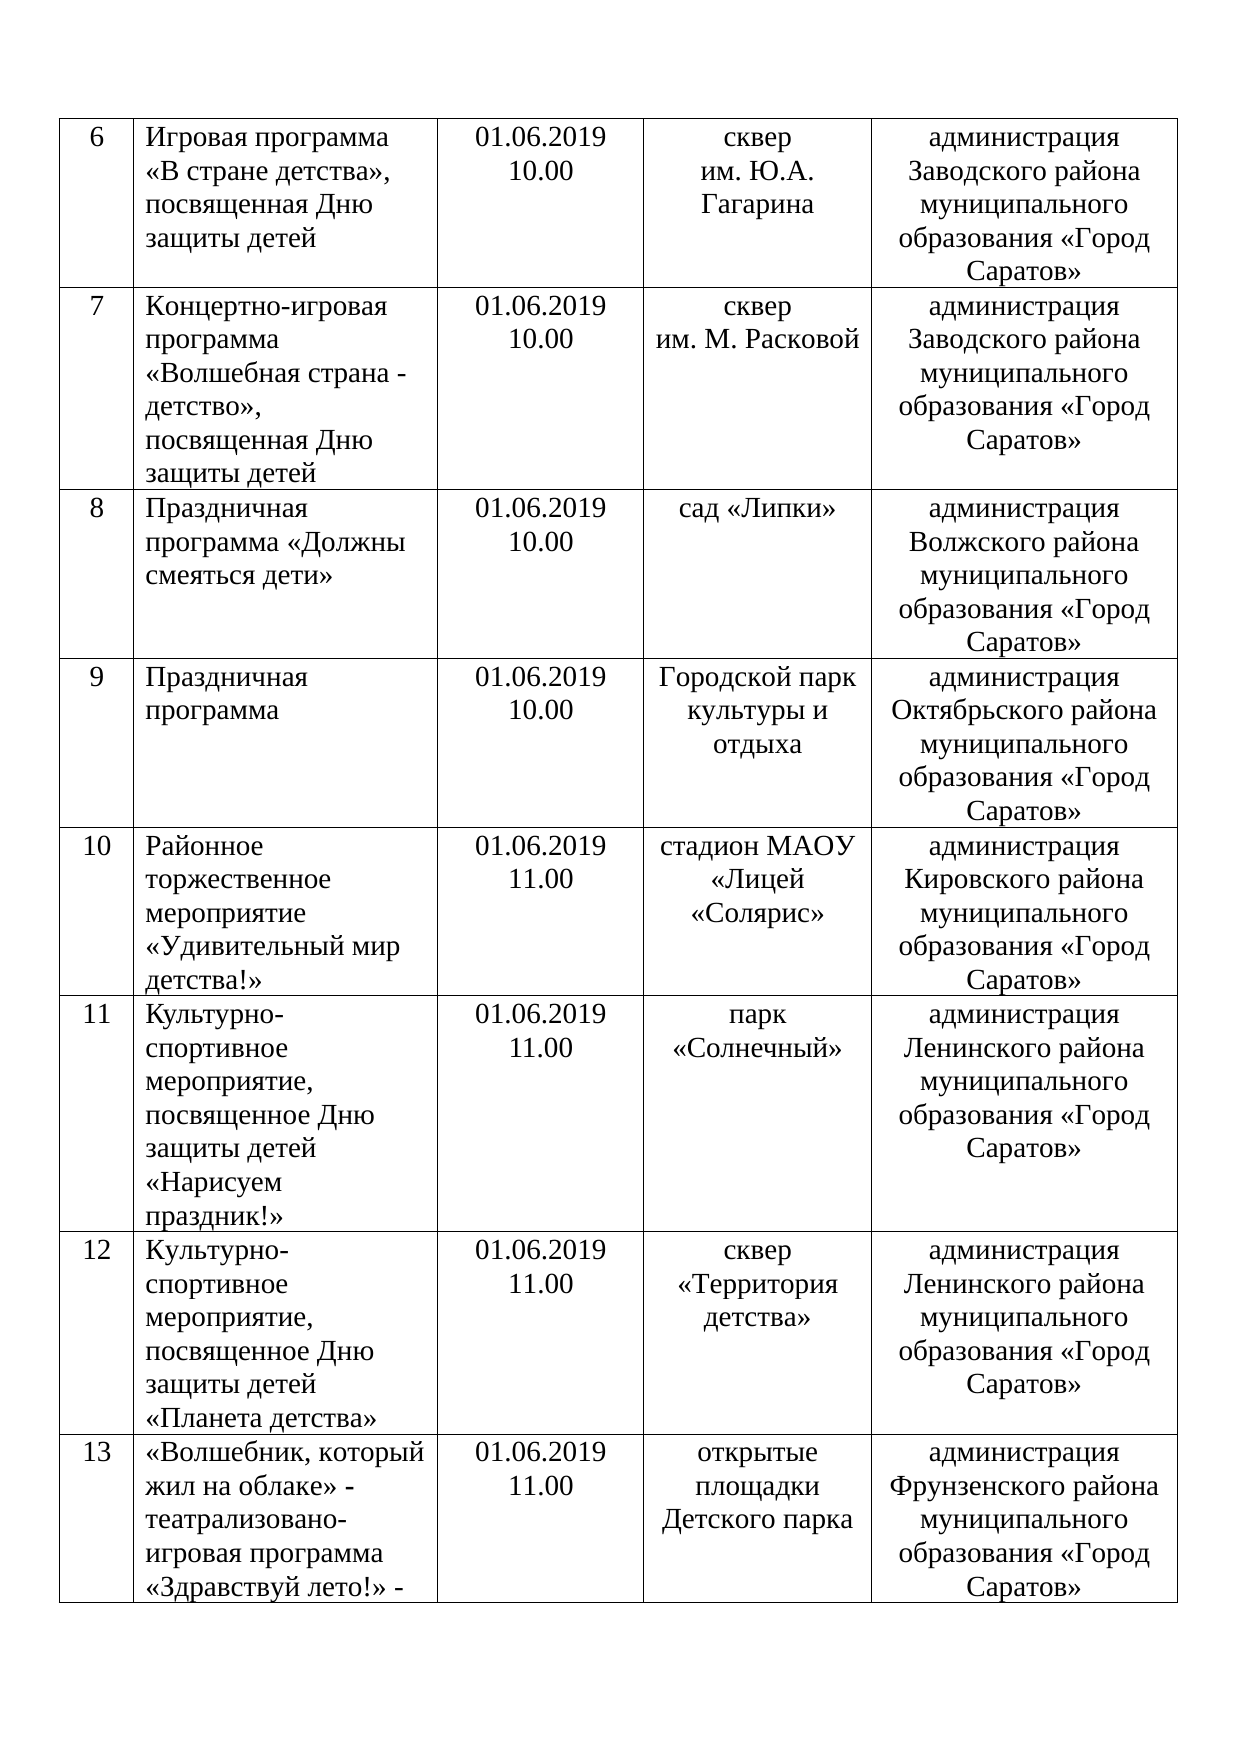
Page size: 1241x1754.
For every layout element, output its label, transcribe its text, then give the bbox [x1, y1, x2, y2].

table_cell сад «Липки» [644, 490, 871, 658]
table_cell Праздничная программа «Должны смеяться дети» [134, 490, 437, 658]
table_cell 7 [60, 288, 133, 489]
table_cell 13 [60, 1435, 133, 1602]
table_cell Концертно-игровая программа «Волшебная страна - детство», посвященная Дню защиты детей [134, 288, 437, 489]
table_cell 01.06.2019 11.00 [438, 1435, 643, 1602]
table_cell 01.06.2019 10.00 [438, 490, 643, 658]
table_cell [134, 1435, 437, 1602]
table_cell 12 [60, 1232, 133, 1433]
table_cell стадион МАОУ «Лицей «Солярис» [644, 828, 871, 995]
table_cell администрация Ленинского района муниципального образования «Город Саратов» [872, 996, 1177, 1231]
table_cell администрация Ленинского района муниципального образования «Город Саратов» [872, 1232, 1177, 1433]
table_cell 9 [60, 659, 133, 827]
table_cell Городской парк культуры и отдыха [644, 659, 871, 827]
table_cell 01.06.2019 11.00 [438, 996, 643, 1231]
table_cell 6 [60, 119, 133, 287]
table_cell сквер им. Ю.А. Гагарина [644, 119, 871, 287]
table_cell Районное торжественное мероприятие «Удивительный мир детства!» [134, 828, 437, 995]
table_cell 01.06.2019 10.00 [438, 288, 643, 489]
table_cell администрация Заводского района муниципального образования «Город Саратов» [872, 288, 1177, 489]
table_cell 01.06.2019 11.00 [438, 1232, 643, 1433]
table_cell администрация Волжского района муниципального образования «Город Саратов» [872, 490, 1177, 658]
table_cell 8 [60, 490, 133, 658]
table_cell администрация Заводского района муниципального образования «Город Саратов» [872, 119, 1177, 287]
table_cell парк «Солнечный» [644, 996, 871, 1231]
table_cell администрация Кировского района муниципального образования «Город Саратов» [872, 828, 1177, 995]
table_cell Культурно-спортивное мероприятие, посвященное Дню защиты детей «Нарисуем праздник!» [134, 996, 437, 1231]
table_cell сквер «Территория детства» [644, 1232, 871, 1433]
table_cell 11 [60, 996, 133, 1231]
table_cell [872, 1435, 1177, 1602]
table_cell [644, 1435, 871, 1602]
table_cell сквер им. М. Расковой [644, 288, 871, 489]
table_cell Праздничная программа [134, 659, 437, 827]
table_cell 01.06.2019 10.00 [438, 659, 643, 827]
table_cell 01.06.2019 10.00 [438, 119, 643, 287]
table_cell 10 [60, 828, 133, 995]
table_cell Культурно-спортивное мероприятие, посвященное Дню защиты детей «Планета детства» [288, 1232, 437, 1433]
table_cell Игровая программа «В стране детства», посвященная Дню защиты детей [134, 119, 437, 287]
table_cell 01.06.2019 11.00 [438, 828, 643, 995]
table_cell администрация Октябрьского района муниципального образования «Город Саратов» [872, 659, 1177, 827]
